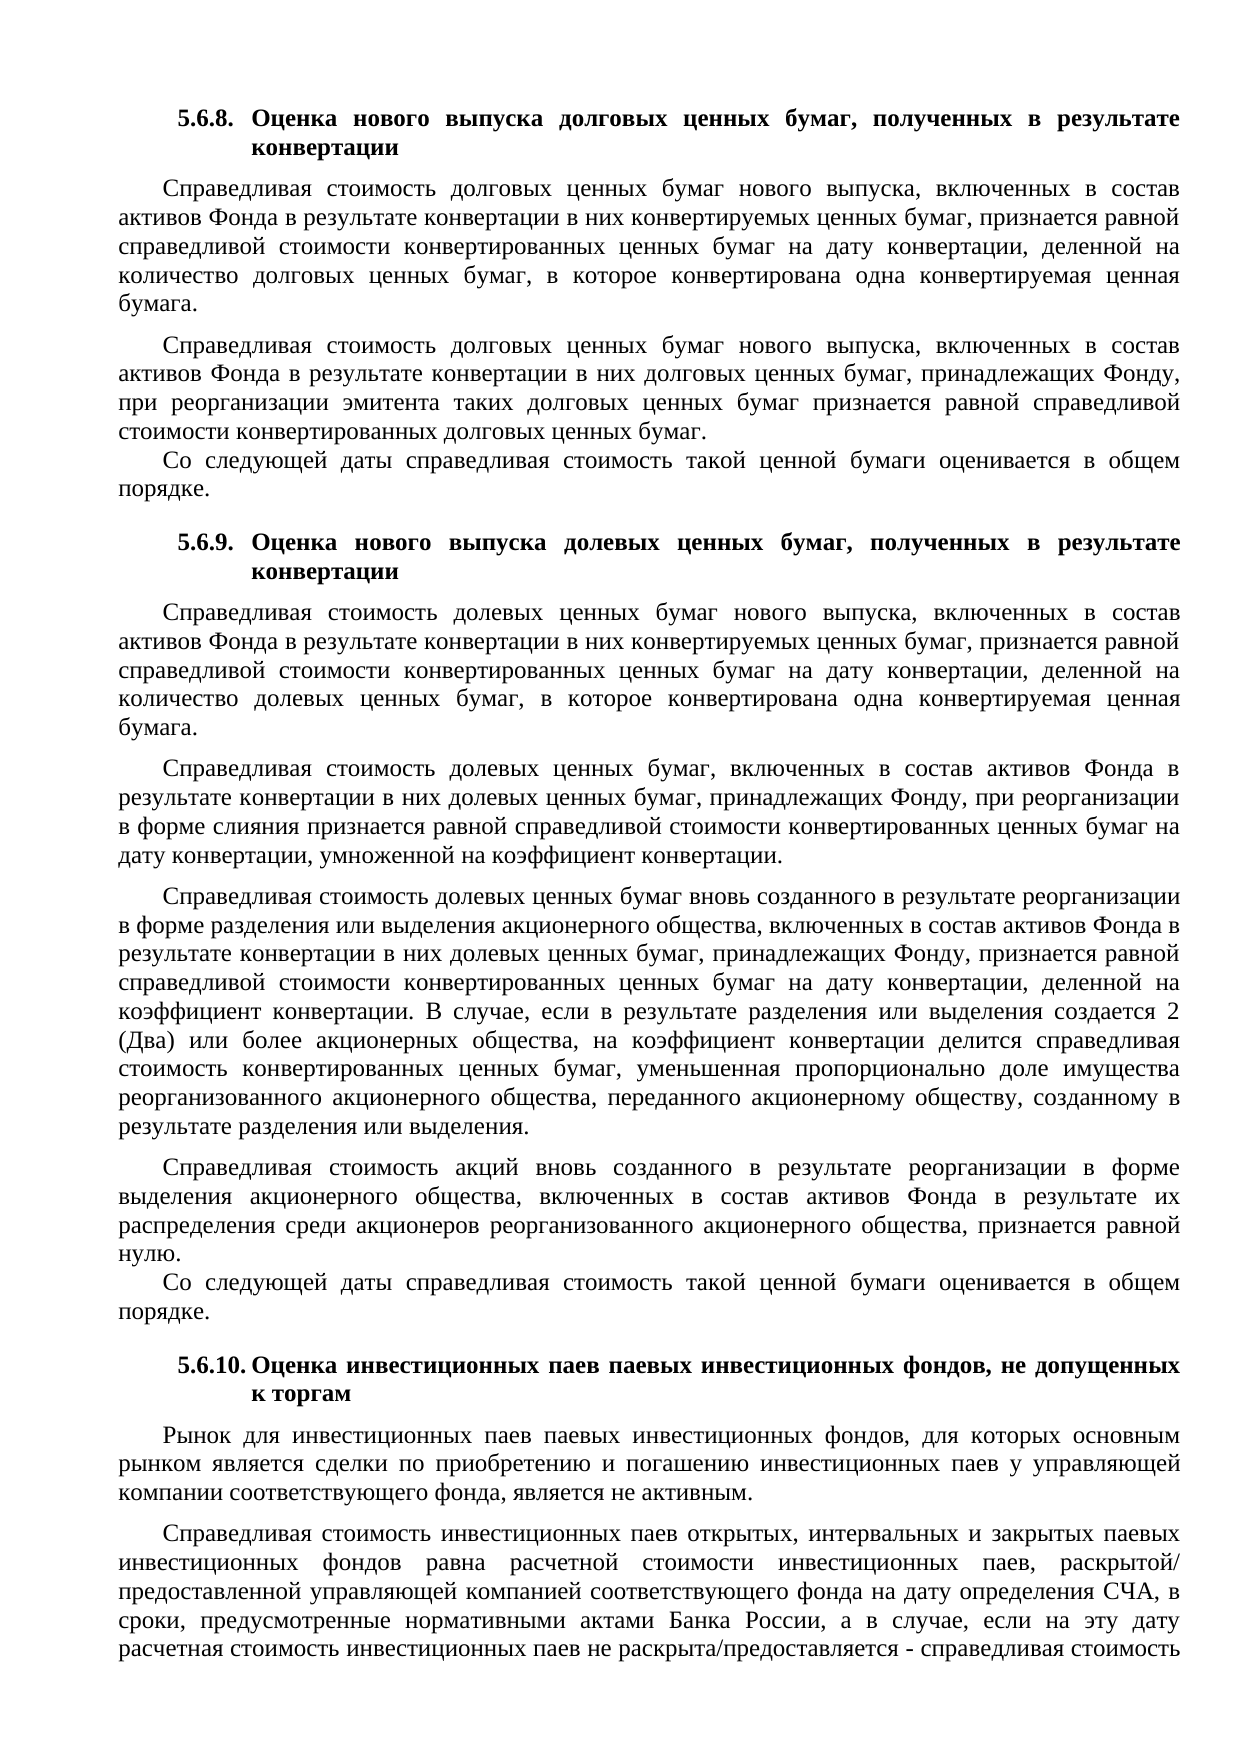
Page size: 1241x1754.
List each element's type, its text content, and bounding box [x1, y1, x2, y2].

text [118, 1518, 1181, 1662]
text Со следующей даты справедливая стоимость такой ценной бумаги оценивается в общем порядке. [118, 1267, 1181, 1325]
list Оценка нового выпуска долевых ценных бумаг, полученных в результате конвертации [177, 527, 1181, 585]
list Оценка нового выпуска долговых ценных бумаг, полученных в результате конвертации [177, 103, 1181, 161]
text Справедливая стоимость долговых ценных бумаг нового выпуска, включенных в состав активов Фонда в результате конвертации в них долговых ценных бумаг, принадлежащих Фонду, при реорганизации эмитента таких долговых ценных бумаг признается равной справедливой стоимости конвертированных долговых ценных бумаг. [118, 330, 1181, 445]
text Справедливая стоимость долговых ценных бумаг нового выпуска, включенных в состав активов Фонда в результате конвертации в них конвертируемых ценных бумаг, признается равной справедливой стоимости конвертированных ценных бумаг на дату конвертации, деленной на количество долговых ценных бумаг, в которое конвертирована одна конвертируемая ценная бумага. [118, 173, 1181, 317]
text Со следующей даты справедливая стоимость такой ценной бумаги оценивается в общем порядке. [118, 445, 1181, 502]
text Рынок для инвестиционных паев паевых инвестиционных фондов, для которых основным рынком является сделки по приобретению и погашению инвестиционных паев у управляющей компании соответствующего фонда, является не активным. [118, 1420, 1181, 1506]
text Справедливая стоимость долевых ценных бумаг нового выпуска, включенных в состав активов Фонда в результате конвертации в них конвертируемых ценных бумаг, признается равной справедливой стоимости конвертированных ценных бумаг на дату конвертации, деленной на количество долевых ценных бумаг, в которое конвертирована одна конвертируемая ценная бумага. [118, 597, 1181, 741]
list Оценка инвестиционных паев паевых инвестиционных фондов, не допущенных к торгам [177, 1350, 1181, 1407]
text Справедливая стоимость акций вновь созданного в результате реорганизации в форме выделения акционерного общества, включенных в состав активов Фонда в результате их распределения среди акционеров реорганизованного акционерного общества, признается равной нулю. [118, 1152, 1181, 1267]
text Справедливая стоимость долевых ценных бумаг, включенных в состав активов Фонда в результате конвертации в них долевых ценных бумаг, принадлежащих Фонду, при реорганизации в форме слияния признается равной справедливой стоимости конвертированных ценных бумаг на дату конвертации, умноженной на коэффициент конвертации. [118, 753, 1181, 868]
text Справедливая стоимость долевых ценных бумаг вновь созданного в результате реорганизации в форме разделения или выделения акционерного общества, включенных в состав активов Фонда в результате конвертации в них долевых ценных бумаг, принадлежащих Фонду, признается равной справедливой стоимости конвертированных ценных бумаг на дату конвертации, деленной на коэффициент конвертации. В случае, если в результате разделения или выделения создается 2 (Два) или более акционерных общества, на коэффициент конвертации делится справедливая стоимость конвертированных ценных бумаг, уменьшенная пропорционально доле имущества реорганизованного акционерного общества, переданного акционерному обществу, созданному в результате разделения или выделения. [118, 881, 1181, 1140]
